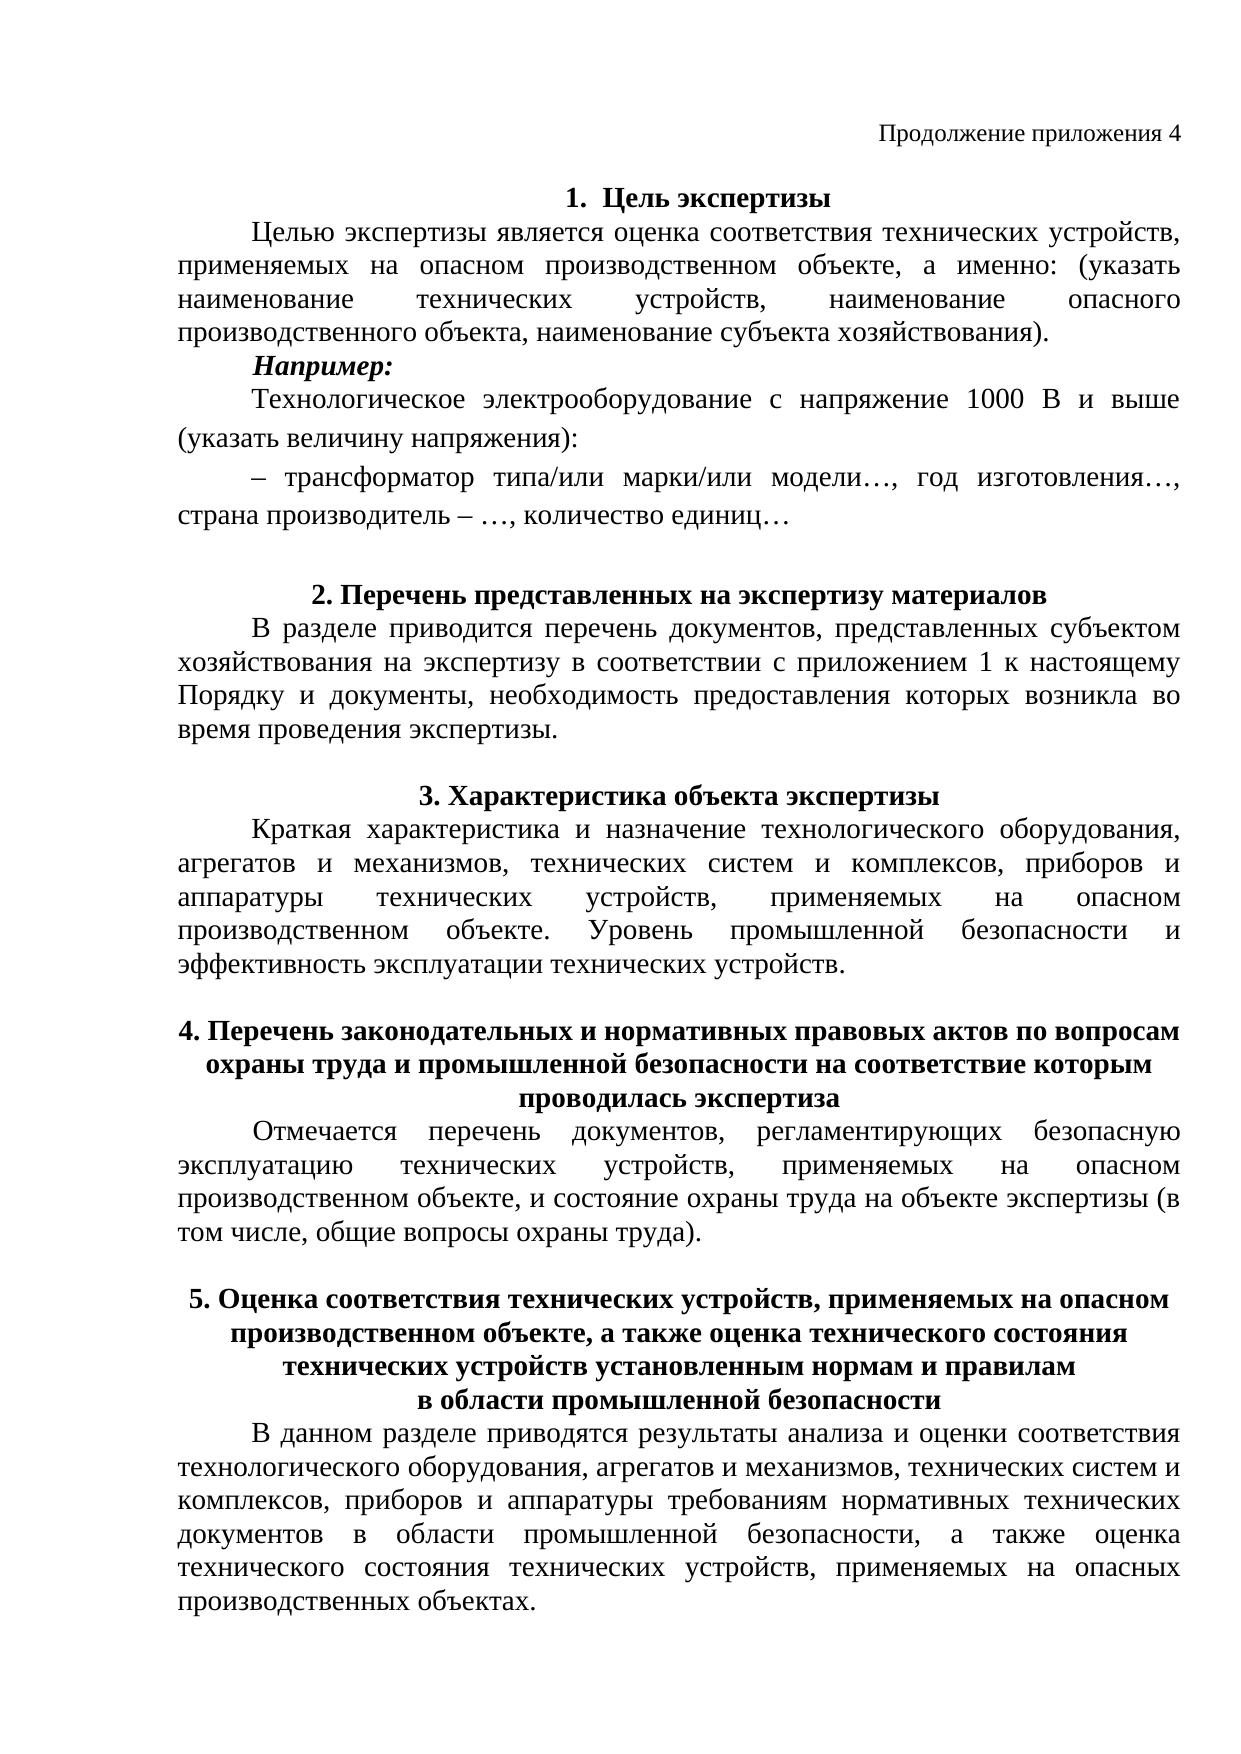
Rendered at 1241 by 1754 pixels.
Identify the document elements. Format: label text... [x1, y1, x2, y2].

text – трансформатор типа/или марки/или модели…, год изготовления…, страна производитель – …, количество единиц… [177, 459, 1181, 531]
text 5. Оценка соответствия технических устройств, применяемых на опасном производственном объекте, а также оценка технического состояния технических устройств установленным нормам и правилам [177, 1281, 1181, 1382]
text в области промышленной безопасности [177, 1382, 1181, 1415]
text охраны труда и промышленной безопасности на соответствие которым проводилась экспертиза [177, 1046, 1181, 1113]
text Отмечается перечень документов, регламентирующих безопасную эксплуатацию технических устройств, применяемых на опасном производственном объекте, и состояние охраны труда на объекте экспертизы (в том числе, общие вопросы охраны труда). [177, 1113, 1181, 1248]
text Технологическое электрооборудование с напряжение 1000 В и выше (указать величину напряжения): [177, 382, 1181, 454]
text В данном разделе приводятся результаты анализа и оценки соответствия технологического оборудования, агрегатов и механизмов, технических систем и комплексов, приборов и аппаратуры требованиям нормативных технических документов в области промышленной безопасности, а также оценка технического состояния технических устройств, применяемых на опасных производственных объектах. [177, 1415, 1181, 1617]
text 2. Перечень представленных на экспертизу материалов [177, 577, 1181, 610]
text 3. Характеристика объекта экспертизы [177, 778, 1181, 812]
text Целью экспертизы является оценка соответствия технических устройств, применяемых на опасном производственном объекте, а именно: (указать наименование технических устройств, наименование опасного производственного объекта, наименование субъекта хозяйствования). [177, 214, 1181, 348]
text В разделе приводится перечень документов, представленных субъектом хозяйствования на экспертизу в соответствии с приложением 1 к настоящему Порядку и документы, необходимость предоставления которых возникла во время проведения экспертизы. [177, 610, 1181, 744]
text 4. Перечень законодательных и нормативных правовых актов по вопросам [177, 1013, 1181, 1046]
text Краткая характеристика и назначение технологического оборудования, агрегатов и механизмов, технических систем и комплексов, приборов и аппаратуры технических устройств, применяемых на опасном производственном объекте. Уровень промышленной безопасности и эффективность эксплуатации технических устройств. [177, 812, 1181, 979]
text Продолжение приложения 4 [177, 118, 1181, 147]
list Цель экспертизы [215, 180, 1181, 214]
text Например: [177, 348, 1181, 382]
